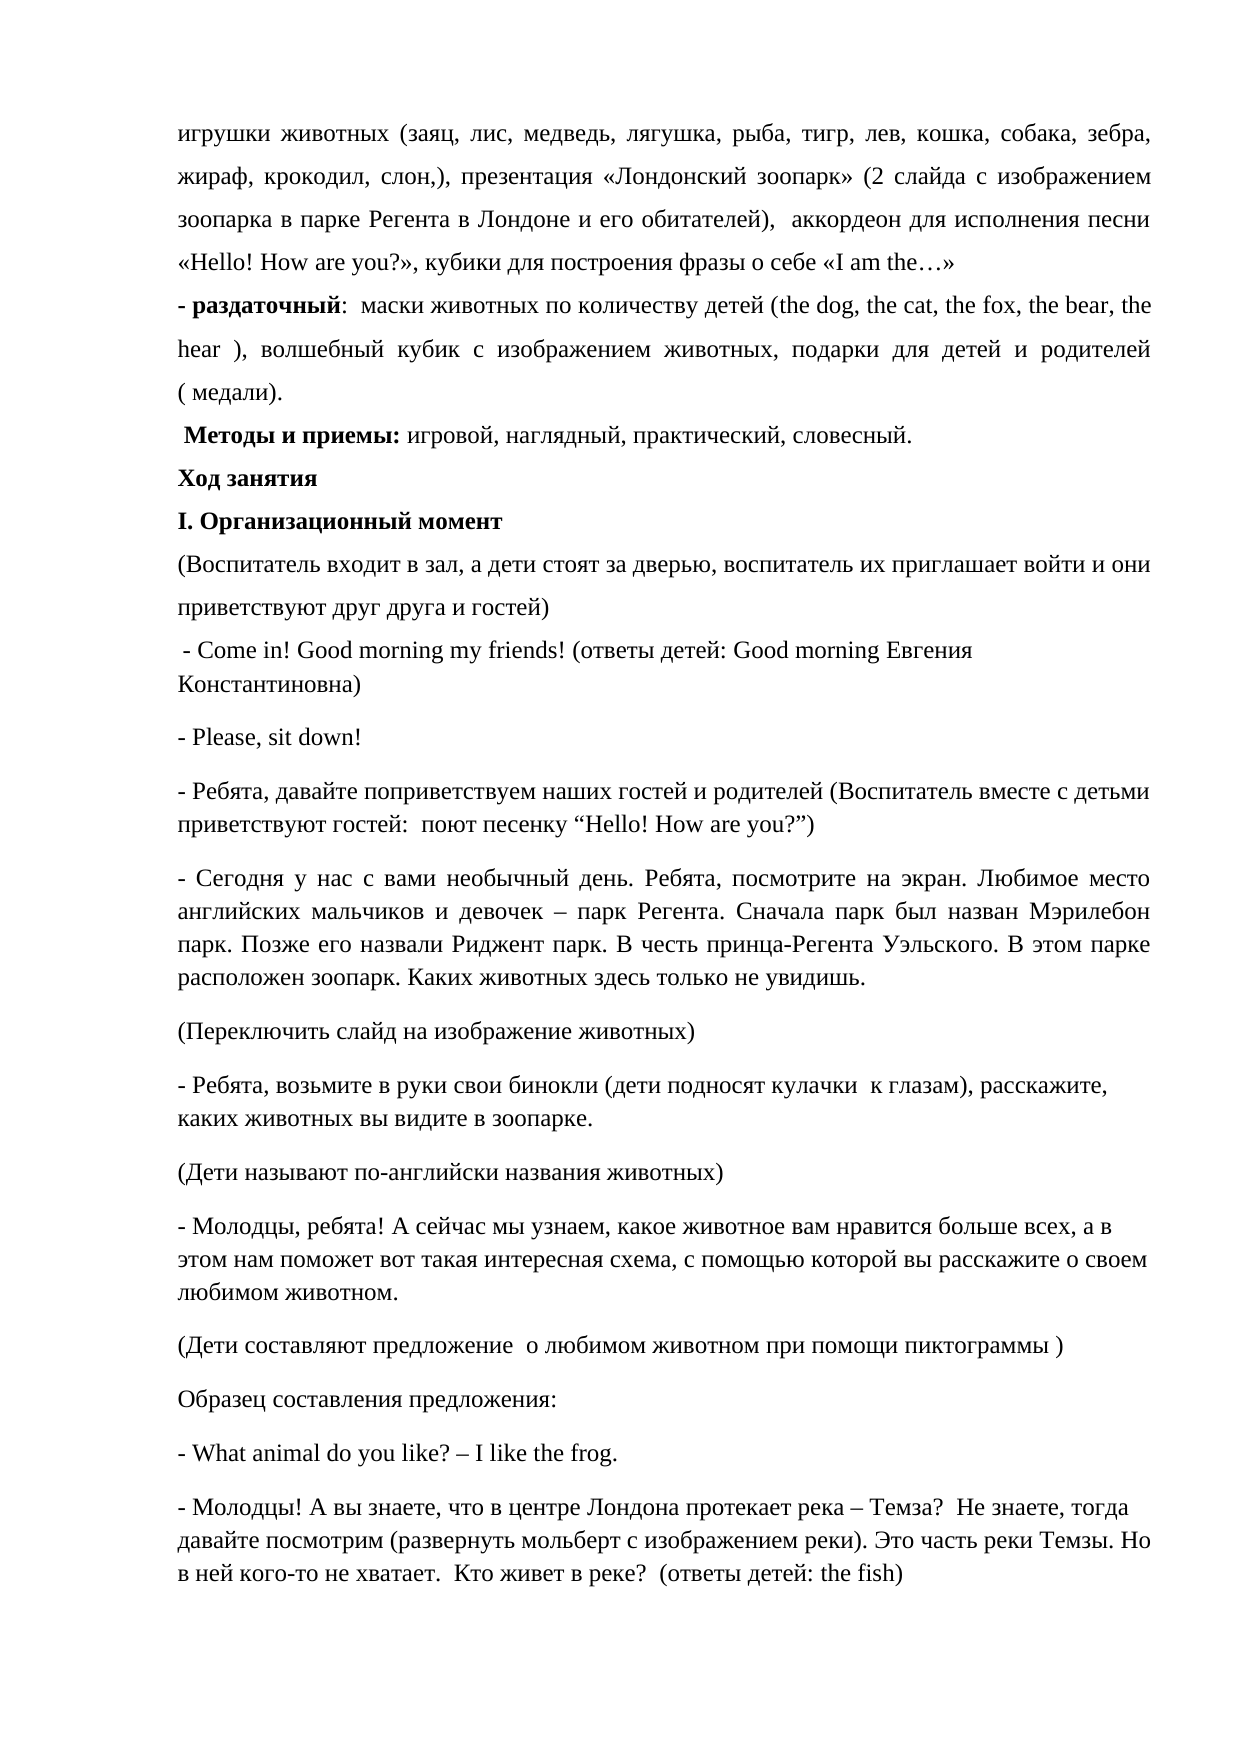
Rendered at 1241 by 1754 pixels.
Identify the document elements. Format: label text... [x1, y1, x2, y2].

text - Please, sit down! [177, 722, 1152, 751]
text I. Организационный момент [177, 506, 1152, 535]
text - Молодцы, ребята! А сейчас мы узнаем, какое животное вам нравится больше всех, а в этом нам поможет вот такая интересная схема, с помощью которой вы расскажите о своем любимом животном. [177, 1211, 1152, 1306]
text - Молодцы! А вы знаете, что в центре Лондона протекает река – Темза? Не знаете, тогда давайте посмотрим (развернуть мольберт с изображением реки). Это часть реки Темзы. Но в ней кого-то не хватает. Кто живет в реке? (ответы детей: the fish) [177, 1492, 1152, 1587]
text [177, 118, 1152, 276]
text - Ребята, давайте поприветствуем наших гостей и родителей (Воспитатель вместе с детьми приветствуют гостей: поют песенку “Hello! How are you?”) [177, 776, 1152, 838]
text - What animal do you like? – I like the frog. [177, 1438, 1152, 1467]
text - Come in! Good morning my friends! (ответы детей: Good morning Евгения Константиновна) [177, 636, 1152, 697]
text - раздаточный: маски животных по количеству детей (the dog, the cat, the fox, the bear, the hear ), волшебный кубик с изображением животных, подарки для детей и родителей ( медали). [177, 291, 1152, 406]
text (Переключить слайд на изображение животных) [177, 1016, 1152, 1045]
text Методы и приемы: игровой, наглядный, практический, словесный. [177, 420, 1152, 449]
text Ход занятия [177, 463, 1152, 492]
text - Сегодня у нас с вами необычный день. Ребята, посмотрите на экран. Любимое место английских мальчиков и девочек – парк Регента. Сначала парк был назван Мэрилебон парк. Позже его назвали Риджент парк. В честь принца-Регента Уэльского. В этом парке расположен зоопарк. Каких животных здесь только не увидишь. [177, 863, 1152, 991]
text - Ребята, возьмите в руки свои бинокли (дети подносят кулачки к глазам), расскажите, каких животных вы видите в зоопарке. [177, 1070, 1152, 1132]
text (Воспитатель входит в зал, а дети стоят за дверью, воспитатель их приглашает войти и они приветствуют друг друга и гостей) [177, 549, 1152, 621]
text (Дети составляют предложение о любимом животном при помощи пиктограммы ) [177, 1331, 1152, 1359]
text Образец составления предложения: [177, 1384, 1152, 1413]
text (Дети называют по-английски названия животных) [177, 1157, 1152, 1186]
